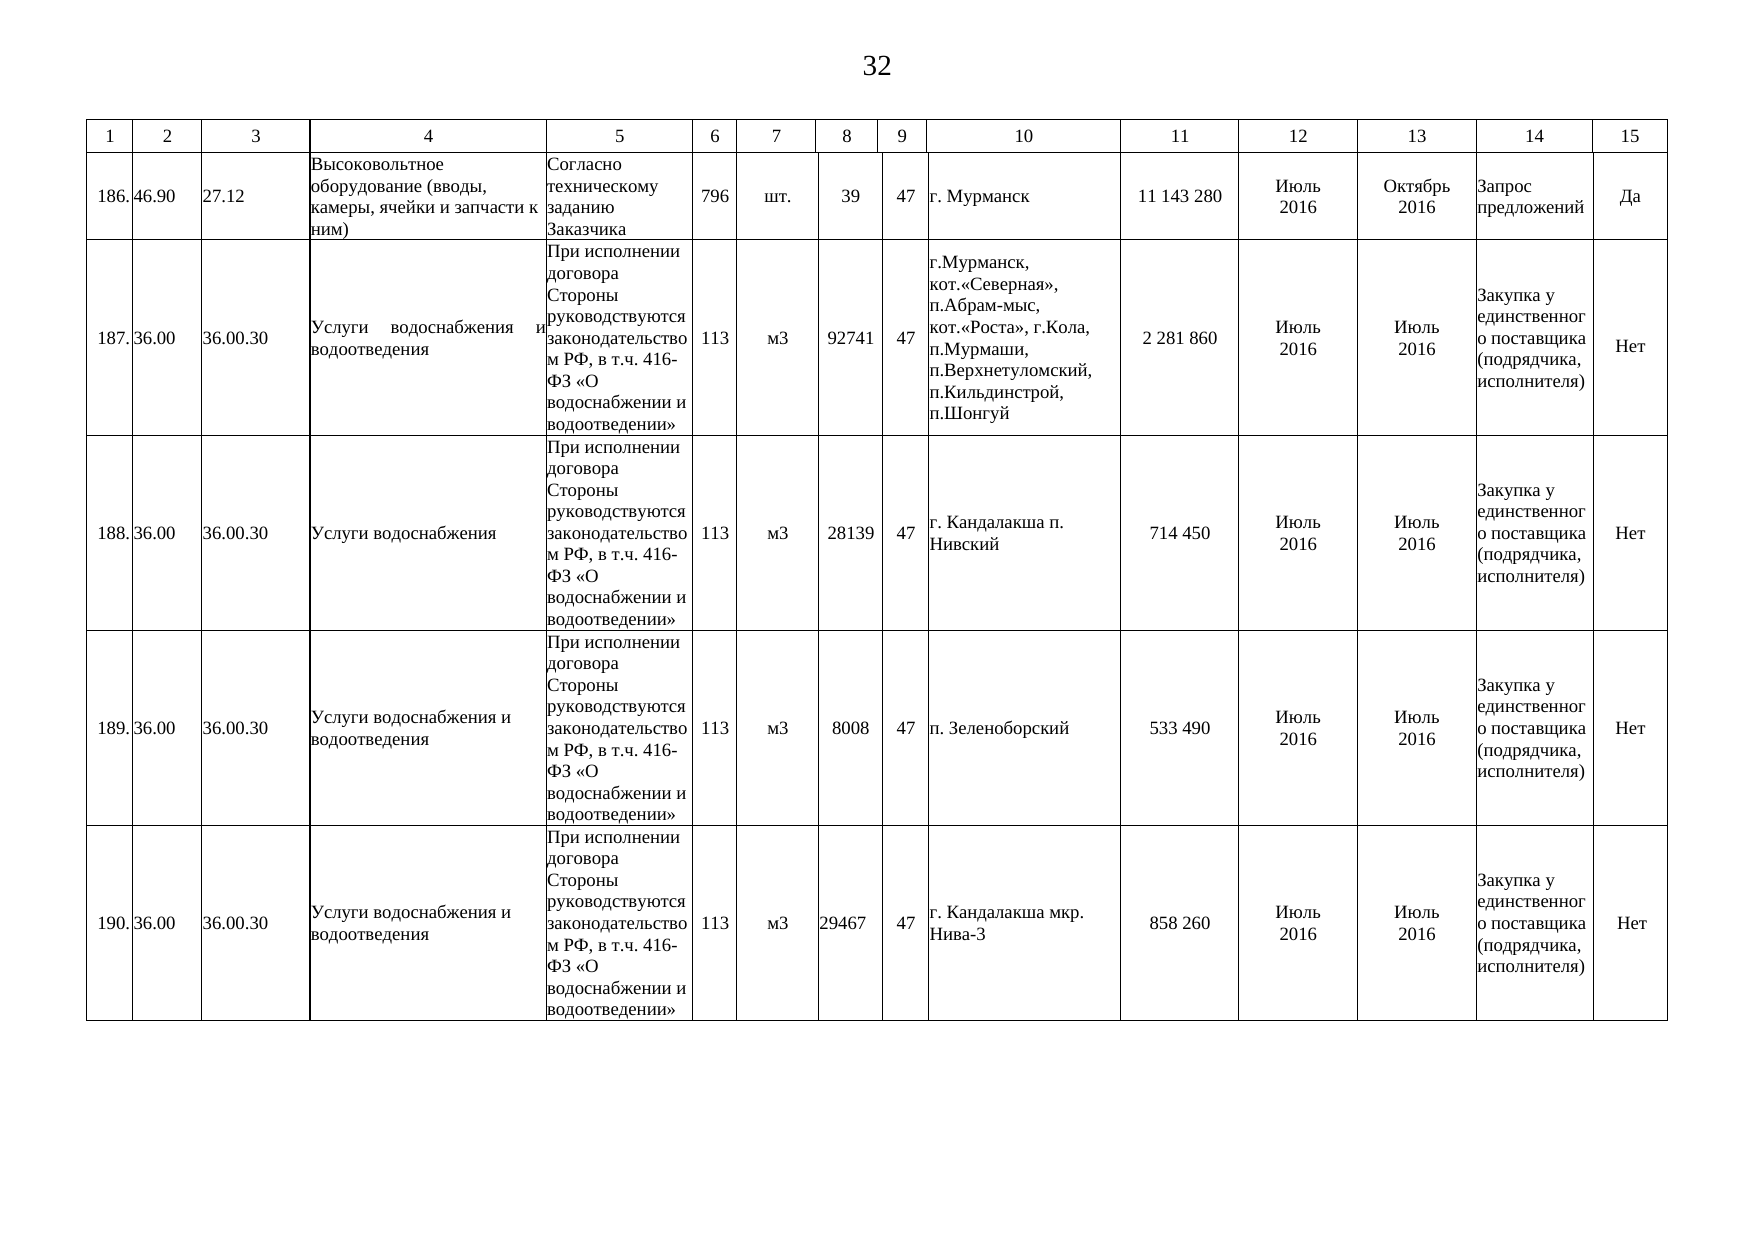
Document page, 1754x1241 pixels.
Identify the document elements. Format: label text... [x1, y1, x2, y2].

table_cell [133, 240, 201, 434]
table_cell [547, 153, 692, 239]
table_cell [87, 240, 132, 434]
table_header 13 [1358, 120, 1476, 152]
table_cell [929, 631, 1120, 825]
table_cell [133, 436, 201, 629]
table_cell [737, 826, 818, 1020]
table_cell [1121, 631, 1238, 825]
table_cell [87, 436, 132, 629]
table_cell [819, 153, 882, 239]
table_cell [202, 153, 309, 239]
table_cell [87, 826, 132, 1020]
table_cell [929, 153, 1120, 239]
table_header 15 [1593, 120, 1667, 152]
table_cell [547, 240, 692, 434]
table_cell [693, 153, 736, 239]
table_header 14 [1477, 120, 1592, 152]
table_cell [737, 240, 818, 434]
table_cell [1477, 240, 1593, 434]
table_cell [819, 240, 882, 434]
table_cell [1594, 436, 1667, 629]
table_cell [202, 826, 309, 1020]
table_header 9 [878, 120, 926, 152]
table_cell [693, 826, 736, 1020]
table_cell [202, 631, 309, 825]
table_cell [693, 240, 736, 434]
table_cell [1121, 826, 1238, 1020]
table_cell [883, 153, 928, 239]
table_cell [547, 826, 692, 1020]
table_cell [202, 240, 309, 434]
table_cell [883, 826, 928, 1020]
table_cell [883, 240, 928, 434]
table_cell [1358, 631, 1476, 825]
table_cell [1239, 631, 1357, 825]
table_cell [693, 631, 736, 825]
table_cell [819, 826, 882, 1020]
table_header 5 [547, 120, 692, 152]
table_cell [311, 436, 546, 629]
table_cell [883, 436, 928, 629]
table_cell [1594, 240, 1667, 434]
table_header 10 [927, 120, 1120, 152]
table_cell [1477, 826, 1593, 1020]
table_header 12 [1239, 120, 1357, 152]
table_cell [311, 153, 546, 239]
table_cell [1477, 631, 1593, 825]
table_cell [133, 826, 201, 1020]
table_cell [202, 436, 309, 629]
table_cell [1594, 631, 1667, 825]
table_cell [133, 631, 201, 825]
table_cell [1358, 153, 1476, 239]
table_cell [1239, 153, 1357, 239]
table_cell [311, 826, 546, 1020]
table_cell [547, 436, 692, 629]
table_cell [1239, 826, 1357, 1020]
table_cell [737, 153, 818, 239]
table_header 2 [133, 120, 201, 152]
table_header 3 [202, 120, 309, 152]
table_header 7 [737, 120, 815, 152]
table_header 8 [816, 120, 877, 152]
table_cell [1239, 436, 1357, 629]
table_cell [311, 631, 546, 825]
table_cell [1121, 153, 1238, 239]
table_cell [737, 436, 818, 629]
table_header 1 [87, 120, 132, 152]
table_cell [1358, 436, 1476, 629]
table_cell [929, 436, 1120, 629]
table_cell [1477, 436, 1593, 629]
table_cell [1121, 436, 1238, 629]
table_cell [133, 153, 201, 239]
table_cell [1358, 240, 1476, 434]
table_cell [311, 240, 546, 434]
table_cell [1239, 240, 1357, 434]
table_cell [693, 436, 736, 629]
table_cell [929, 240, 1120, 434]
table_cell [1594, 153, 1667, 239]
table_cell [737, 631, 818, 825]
table_header 4 [311, 120, 546, 152]
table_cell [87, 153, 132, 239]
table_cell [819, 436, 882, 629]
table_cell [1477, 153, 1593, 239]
table_header 6 [693, 120, 736, 152]
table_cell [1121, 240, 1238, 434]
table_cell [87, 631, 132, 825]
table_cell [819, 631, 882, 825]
table_header 11 [1121, 120, 1238, 152]
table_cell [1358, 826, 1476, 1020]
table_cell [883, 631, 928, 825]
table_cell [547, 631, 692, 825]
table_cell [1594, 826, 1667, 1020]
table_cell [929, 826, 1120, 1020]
